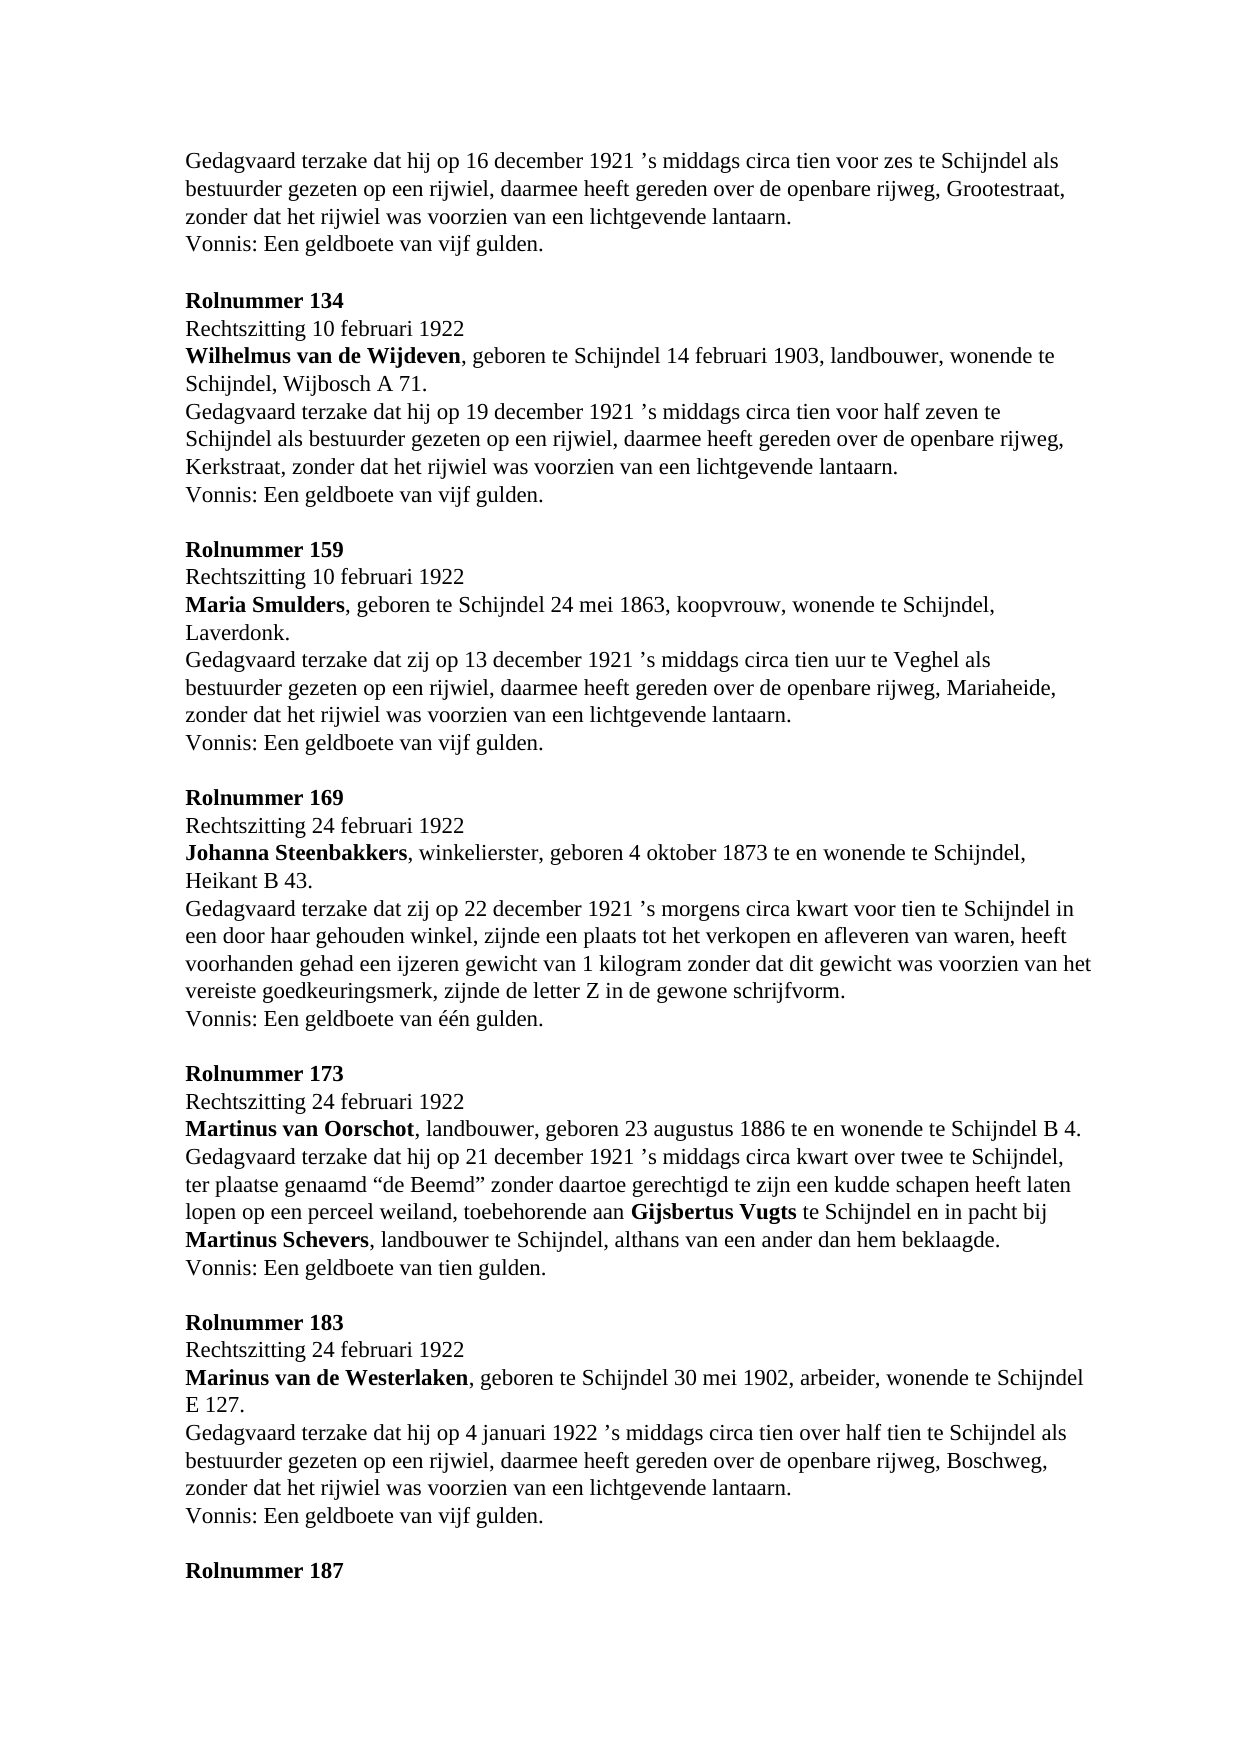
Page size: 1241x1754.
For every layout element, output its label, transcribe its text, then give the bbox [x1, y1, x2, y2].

text Vonnis: Een geldboete van vijf gulden. [185, 481, 1093, 507]
text Rechtszitting 24 februari 1922 [185, 1336, 1093, 1363]
text Wilhelmus van de Wijdeven, geboren te Schijndel 14 februari 1903, landbouwer, wonende te Schijndel, Wijbosch A 71. [185, 343, 1093, 397]
text Gedagvaard terzake dat hij op 4 januari 1922 ’s middags circa tien over half tien te Schijndel als bestuurder gezeten op een rijwiel, daarmee heeft gereden over de openbare rijweg, Boschweg, zonder dat het rijwiel was voorzien van een lichtgevende lantaarn. [185, 1419, 1093, 1501]
text Gedagvaard terzake dat hij op 21 december 1921 ’s middags circa kwart over twee te Schijndel, ter plaatse genaamd “de Beemd” zonder daartoe gerechtigd te zijn een kudde schapen heeft laten lopen op een perceel weiland, toebehorende aan Gijsbertus Vugts te Schijndel en in pacht bij Martinus Schevers, landbouwer te Schijndel, althans van een ander dan hem beklaagde. [185, 1143, 1093, 1252]
text Rechtszitting 10 februari 1922 [185, 315, 1093, 341]
text Vonnis: Een geldboete van tien gulden. [185, 1253, 1093, 1280]
text Vonnis: Een geldboete van één gulden. [185, 1005, 1093, 1031]
text Marinus van de Westerlaken, geboren te Schijndel 30 mei 1902, arbeider, wonende te Schijndel E 127. [185, 1364, 1093, 1418]
text Rolnummer 169 [185, 784, 1093, 811]
text Vonnis: Een geldboete van vijf gulden. [185, 729, 1093, 755]
text Johanna Steenbakkers, winkelierster, geboren 4 oktober 1873 te en wonende te Schijndel, Heikant B 43. [185, 839, 1093, 893]
text Gedagvaard terzake dat zij op 22 december 1921 ’s morgens circa kwart voor tien te Schijndel in een door haar gehouden winkel, zijnde een plaats tot het verkopen en afleveren van waren, heeft voorhanden gehad een ijzeren gewicht van 1 kilogram zonder dat dit gewicht was voorzien van het vereiste goedkeuringsmerk, zijnde de letter Z in de gewone schrijfvorm. [185, 895, 1093, 1004]
text Rechtszitting 24 februari 1922 [185, 812, 1093, 838]
text Rechtszitting 24 februari 1922 [185, 1088, 1093, 1114]
text Rolnummer 159 [185, 536, 1093, 562]
text Gedagvaard terzake dat zij op 13 december 1921 ’s middags circa tien uur te Veghel als bestuurder gezeten op een rijwiel, daarmee heeft gereden over de openbare rijweg, Mariaheide, zonder dat het rijwiel was voorzien van een lichtgevende lantaarn. [185, 646, 1093, 728]
text Gedagvaard terzake dat hij op 16 december 1921 ’s middags circa tien voor zes te Schijndel als bestuurder gezeten op een rijwiel, daarmee heeft gereden over de openbare rijweg, Grootestraat, zonder dat het rijwiel was voorzien van een lichtgevende lantaarn. [185, 148, 1093, 229]
text Gedagvaard terzake dat hij op 19 december 1921 ’s middags circa tien voor half zeven te Schijndel als bestuurder gezeten op een rijwiel, daarmee heeft gereden over de openbare rijweg, Kerkstraat, zonder dat het rijwiel was voorzien van een lichtgevende lantaarn. [185, 398, 1093, 479]
text Rechtszitting 10 februari 1922 [185, 563, 1093, 590]
text Rolnummer 183 [185, 1309, 1093, 1335]
text Vonnis: Een geldboete van vijf gulden. [185, 1502, 1093, 1528]
text Rolnummer 187 [185, 1557, 1093, 1583]
text Rolnummer 173 [185, 1060, 1093, 1087]
text Rolnummer 134 [185, 287, 1093, 314]
text Maria Smulders, geboren te Schijndel 24 mei 1863, koopvrouw, wonende te Schijndel, Laverdonk. [185, 591, 1093, 645]
text Martinus van Oorschot, landbouwer, geboren 23 augustus 1886 te en wonende te Schijndel B 4. [185, 1116, 1093, 1142]
text Vonnis: Een geldboete van vijf gulden. [185, 230, 1093, 257]
